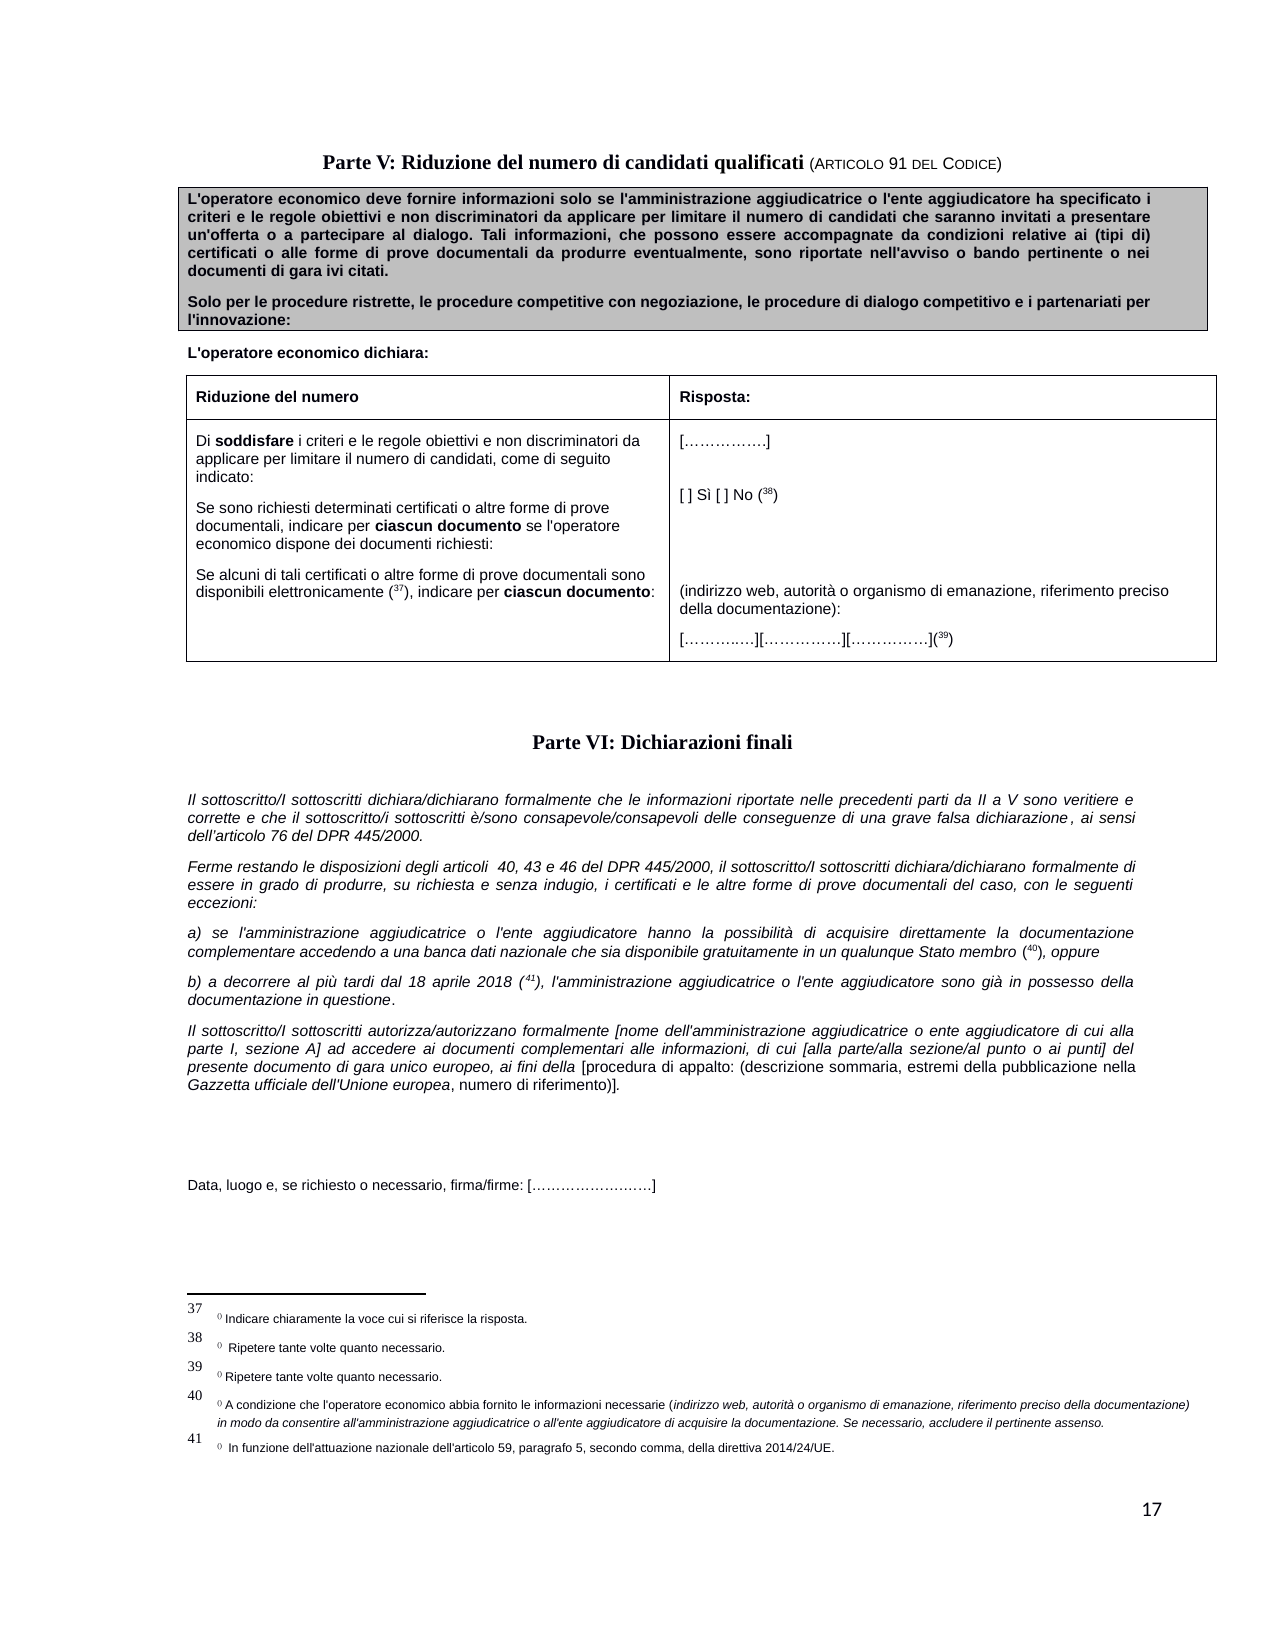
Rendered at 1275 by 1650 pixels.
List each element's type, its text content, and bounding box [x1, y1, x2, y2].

text L'operatore economico deve fornire informazioni solo se l'amministrazione aggiudicatrice o l'ente aggiudicatore ha specificato i criteri e le regole obiettivi e non discriminatori da applicare per limitare il numero di candidati che saranno invitati a presentare un'offerta o a partecipare al dialogo. Tali informazioni, che possono essere accompagnate da condizioni relative ai (tipi di) certificati o alle forme di prove documentali da produrre eventualmente, sono riportate nell'avviso o bando pertinente o nei documenti di gara ivi citati. [179, 188, 1207, 280]
table_header Riduzione del numero [187, 376, 669, 418]
text b) a decorrere al più tardi dal 18 aprile 2018 (), l'amministrazione aggiudicatrice o l'ente aggiudicatore sono già in possesso della documentazione in questione. [187, 973, 1137, 1009]
text Il sottoscritto/I sottoscritti autorizza/autorizzano formalmente [nome dell'amministrazione aggiudicatrice o ente aggiudicatore di cui alla parte I, sezione A] ad accedere ai documenti complementari alle informazioni, di cui [alla parte/alla sezione/al punto o ai punti] del presente documento di gara unico europeo, ai fini della [procedura di appalto: (descrizione sommaria, estremi della pubblicazione nella Gazzetta ufficiale dell'Unione europea, numero di riferimento)]. [187, 1021, 1137, 1093]
table_cell […………….] [ ] Sì [ ] No () (indirizzo web, autorità o organismo di emanazione, riferimento preciso della documentazione): [………..…][……………][……………]() [670, 420, 1216, 661]
title Parte VI: Dichiarazioni finali [187, 729, 1137, 754]
table_cell Di soddisfare i criteri e le regole obiettivi e non discriminatori da applicare per limitare il numero di candidati, come di seguito indicato: Se sono richiesti determinati certificati o altre forme di prove documentali, indicare per ciascun documento se l'operatore economico dispone dei documenti richiesti: Se alcuni di tali certificati o altre forme di prove documentali sono disponibili elettronicamente (), indicare per ciascun documento: [187, 420, 669, 661]
text Ferme restando le disposizioni degli articoli 40, 43 e 46 del DPR 445/2000, il sottoscritto/I sottoscritti dichiara/dichiarano formalmente di essere in grado di produrre, su richiesta e senza indugio, i certificati e le altre forme di prove documentali del caso, con le seguenti eccezioni: [187, 858, 1137, 912]
text Il sottoscritto/I sottoscritti dichiara/dichiarano formalmente che le informazioni riportate nelle precedenti parti da II a V sono veritiere e corrette e che il sottoscritto/i sottoscritti è/sono consapevole/consapevoli delle conseguenze di una grave falsa dichiarazione, ai sensi dell’articolo 76 del DPR 445/2000. [187, 791, 1137, 845]
text Data, luogo e, se richiesto o necessario, firma/firme: [……………….……] [187, 1176, 1137, 1193]
text a) se l'amministrazione aggiudicatrice o l'ente aggiudicatore hanno la possibilità di acquisire direttamente la documentazione complementare accedendo a una banca dati nazionale che sia disponibile gratuitamente in un qualunque Stato membro (), oppure [187, 924, 1137, 960]
text Parte V: Riduzione del numero di candidati qualificati (Articolo 91 del Codice) [187, 150, 1137, 174]
table_header Risposta: [670, 376, 1216, 418]
text L'operatore economico dichiara: [187, 344, 1137, 362]
text Solo per le procedure ristrette, le procedure competitive con negoziazione, le procedure di dialogo competitivo e i partenariati per l'innovazione: [179, 289, 1207, 330]
